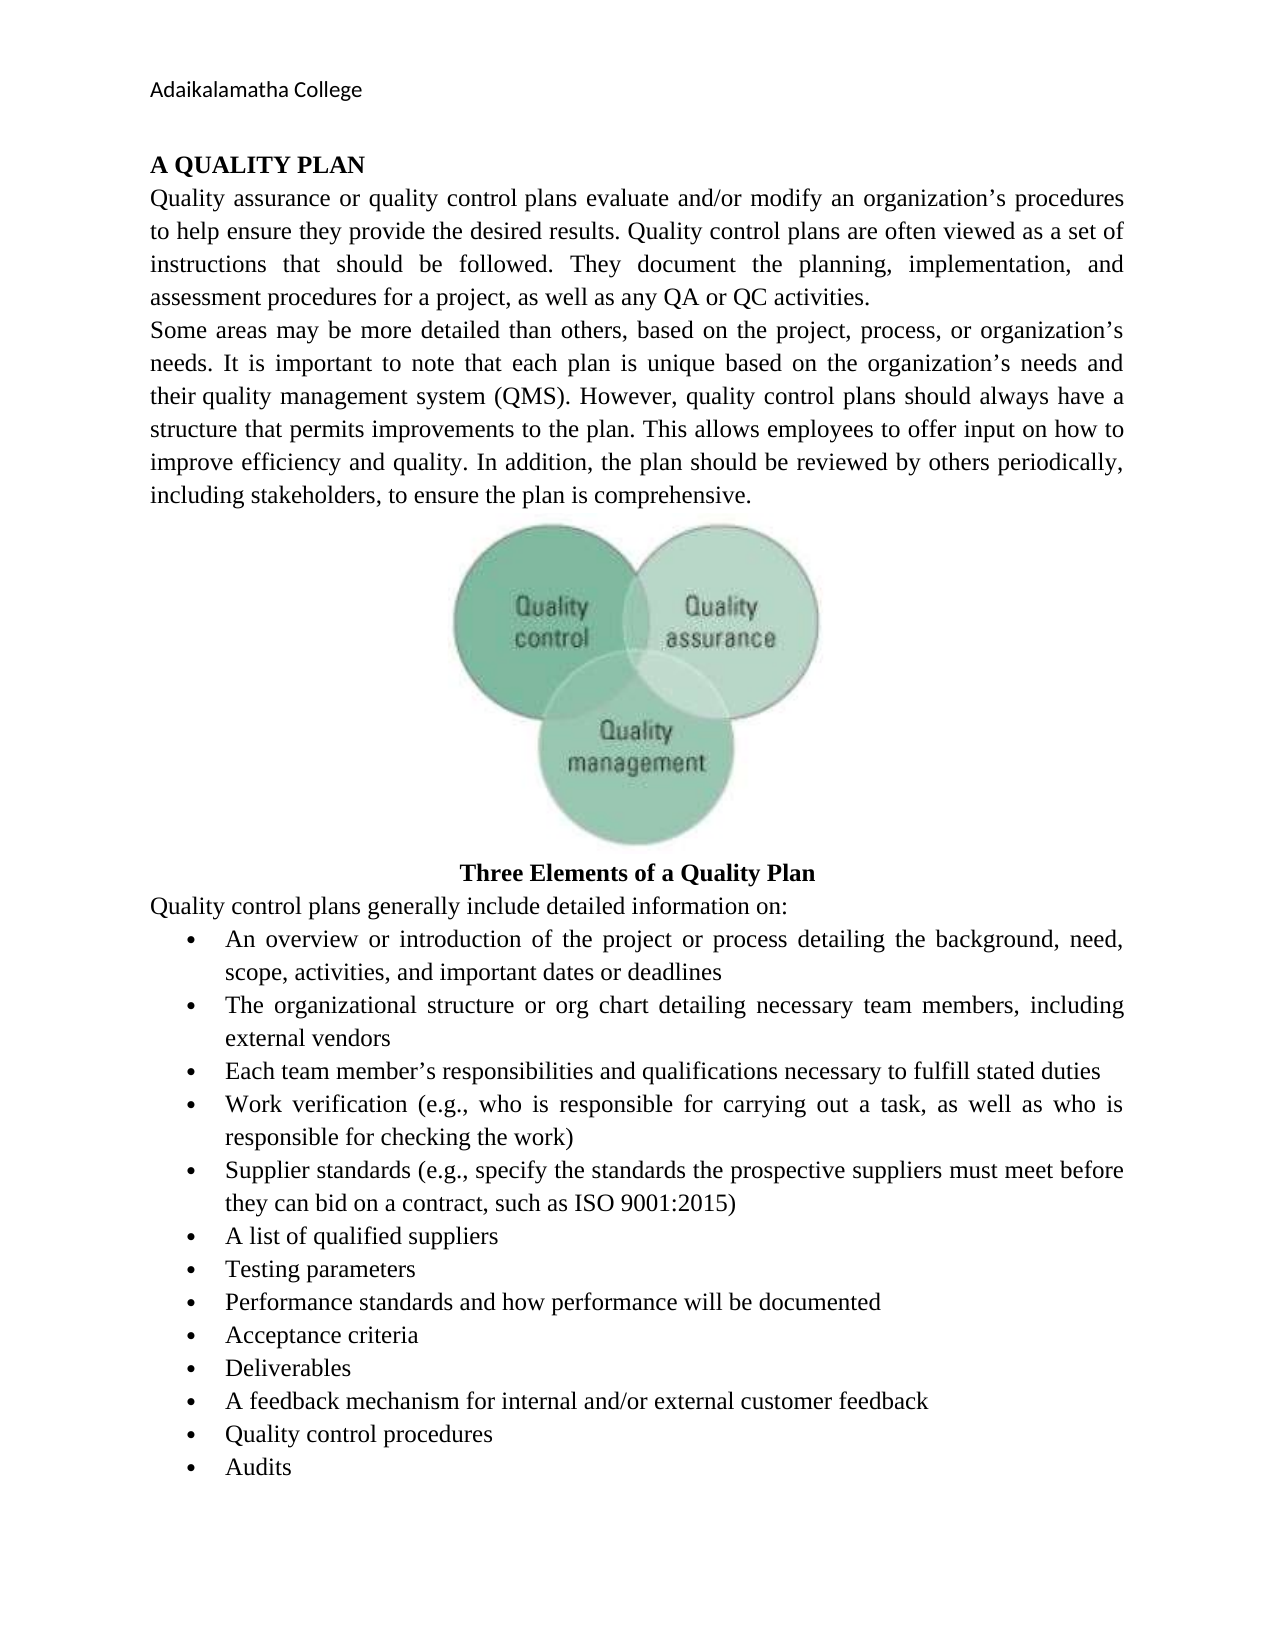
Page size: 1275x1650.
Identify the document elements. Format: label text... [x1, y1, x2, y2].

list Acceptance criteria [187, 1320, 1125, 1349]
list Each team member’s responsibilities and qualifications necessary to fulfill stated duties [187, 1056, 1125, 1085]
list The organizational structure or org chart detailing necessary team members, including external vendors [187, 990, 1125, 1052]
list Supplier standards (e.g., specify the standards the prospective suppliers must meet before they can bid on a contract, such as ISO 9001:2015) [187, 1155, 1125, 1217]
text Quality control plans generally include detailed information on: [150, 891, 1125, 920]
picture [447, 513, 828, 854]
list A list of qualified suppliers [187, 1221, 1125, 1250]
list An overview or introduction of the project or process detailing the background, need, scope, activities, and important dates or deadlines [187, 924, 1125, 986]
list Deliverables [187, 1353, 1125, 1382]
list Audits [187, 1452, 1125, 1481]
text Quality assurance or quality control plans evaluate and/or modify an organization’s procedures to help ensure they provide the desired results. Quality control plans are often viewed as a set of instructions that should be followed. They document the planning, implementation, and assessment procedures for a project, as well as any QA or QC activities. [150, 183, 1125, 311]
list Performance standards and how performance will be documented [187, 1287, 1125, 1316]
list Quality control procedures [187, 1419, 1125, 1448]
list A feedback mechanism for internal and/or external customer feedback [187, 1386, 1125, 1415]
list Work verification (e.g., who is responsible for carrying out a task, as well as who is responsible for checking the work) [187, 1089, 1125, 1151]
text A QUALITY PLAN [150, 150, 1125, 179]
list Testing parameters [187, 1254, 1125, 1283]
text Some areas may be more detailed than others, based on the project, process, or organization’s needs. It is important to note that each plan is unique based on the organization’s needs and their quality management system (QMS). However, quality control plans should always have a structure that permits improvements to the plan. This allows employees to offer input on how to improve efficiency and quality. In addition, the plan should be reviewed by others periodically, including stakeholders, to ensure the plan is comprehensive. [150, 315, 1125, 509]
